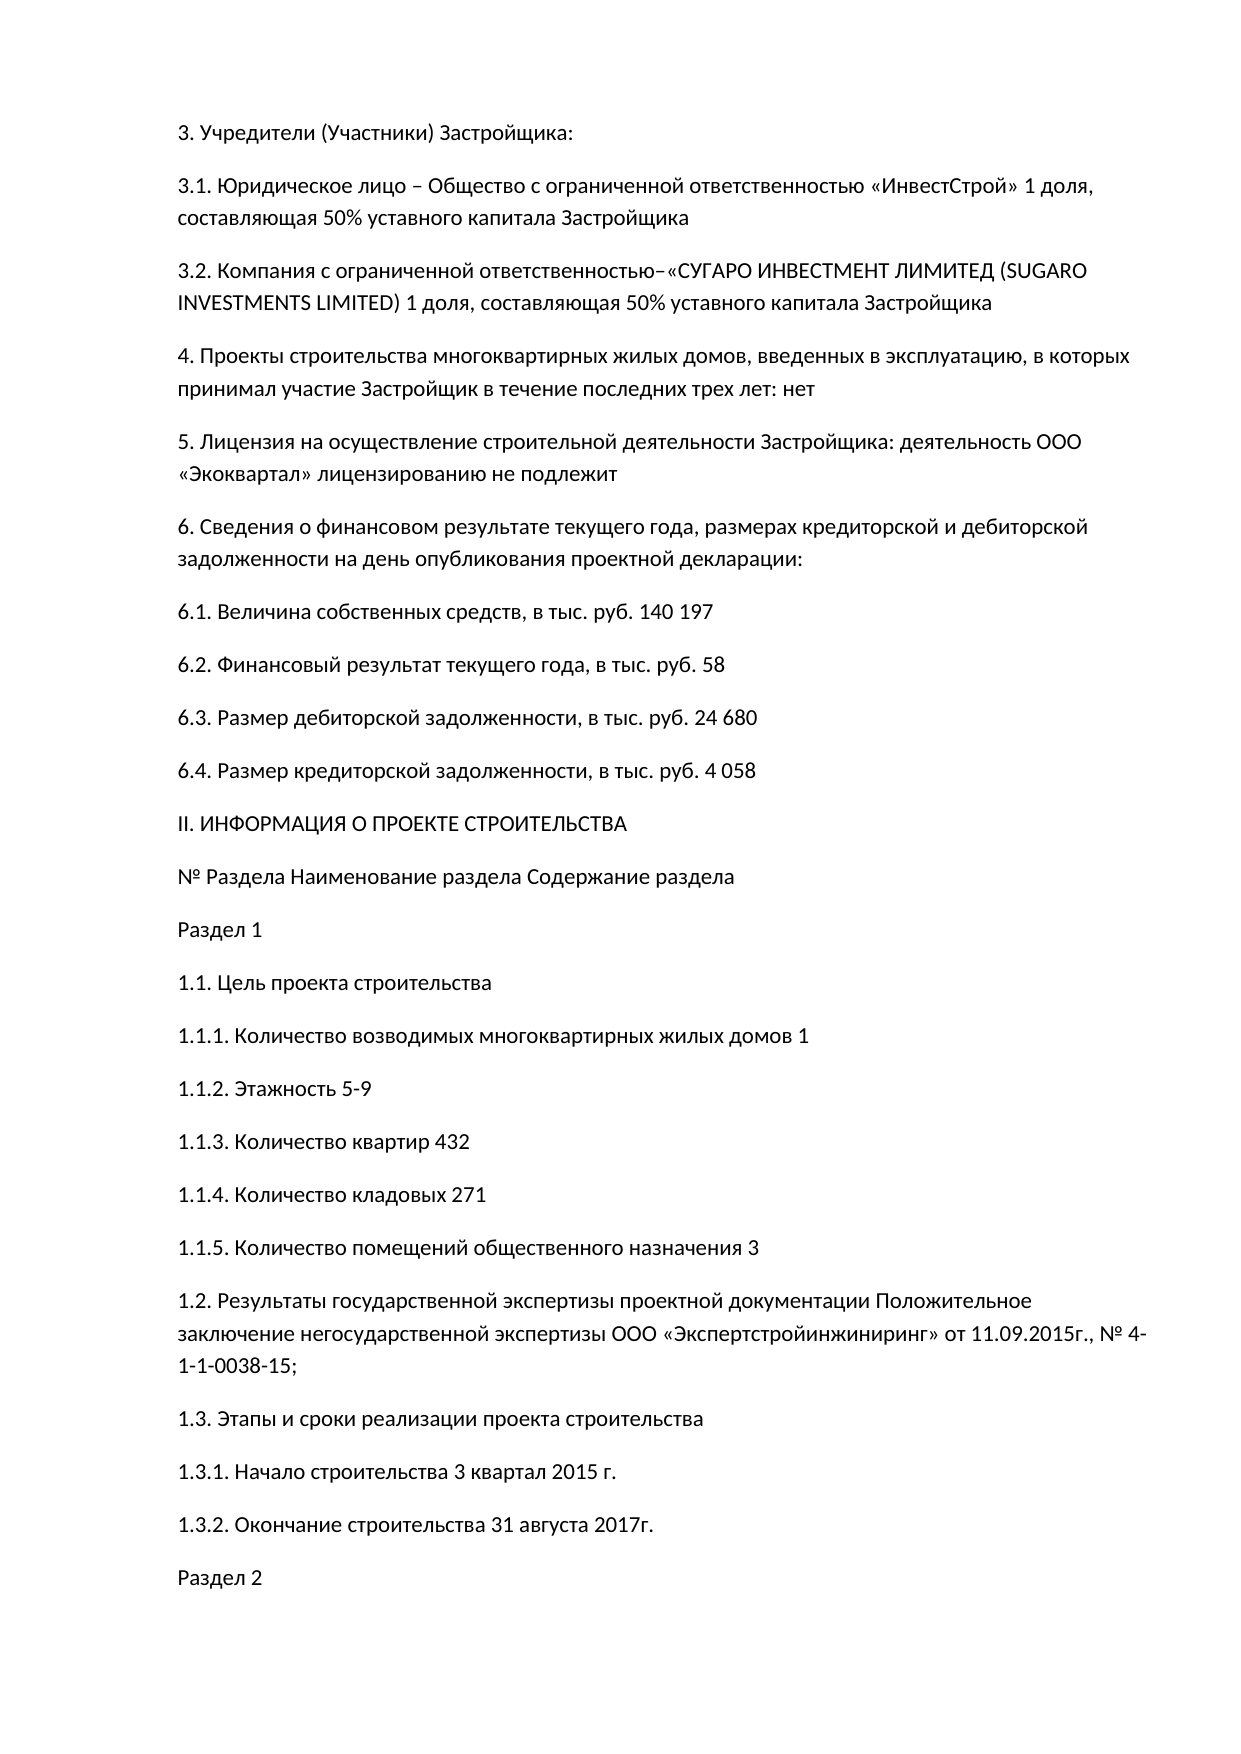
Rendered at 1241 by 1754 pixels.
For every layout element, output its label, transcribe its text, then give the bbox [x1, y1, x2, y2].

text 1.3.1. Начало строительства 3 квартал 2015 г. [177, 1457, 1152, 1485]
text 6.1. Величина собственных средств, в тыс. руб. 140 197 [177, 597, 1152, 625]
text 6.3. Размер дебиторской задолженности, в тыс. руб. 24 680 [177, 703, 1152, 731]
text № Раздела Наименование раздела Содержание раздела [177, 862, 1152, 890]
text 1.1.4. Количество кладовых 271 [177, 1180, 1152, 1208]
text 1.2. Результаты государственной экспертизы проектной документации Положительное заключение негосударственной экспертизы ООО «Экспертстройинжиниринг» от 11.09.2015г., № 4-1-1-0038-15; [177, 1286, 1152, 1379]
text 1.1.2. Этажность 5-9 [177, 1074, 1152, 1102]
text II. ИНФОРМАЦИЯ О ПРОЕКТЕ СТРОИТЕЛЬСТВА [177, 809, 1152, 837]
text 1.1.5. Количество помещений общественного назначения 3 [177, 1233, 1152, 1261]
text 6.2. Финансовый результат текущего года, в тыс. руб. 58 [177, 650, 1152, 678]
text 1.1. Цель проекта строительства [177, 968, 1152, 996]
text 3.1. Юридическое лицо – Общество с ограниченной ответственностью «ИнвестСтрой» 1 доля, составляющая 50% уставного капитала Застройщика [177, 171, 1152, 231]
text Раздел 2 [177, 1563, 1152, 1591]
text 5. Лицензия на осуществление строительной деятельности Застройщика: деятельность ООО «Экоквартал» лицензированию не подлежит [177, 427, 1152, 487]
text 1.3.2. Окончание строительства 31 августа 2017г. [177, 1510, 1152, 1538]
text 6.4. Размер кредиторской задолженности, в тыс. руб. 4 058 [177, 756, 1152, 784]
text 3.2. Компания с ограниченной ответственностью–«СУГАРО ИНВЕСТМЕНТ ЛИМИТЕД (SUGARO INVESTMENTS LIMITED) 1 доля, составляющая 50% уставного капитала Застройщика [177, 256, 1152, 317]
text 4. Проекты строительства многоквартирных жилых домов, введенных в эксплуатацию, в которых принимал участие Застройщик в течение последних трех лет: нет [177, 342, 1152, 402]
text 1.1.3. Количество квартир 432 [177, 1127, 1152, 1155]
text 1.1.1. Количество возводимых многоквартирных жилых домов 1 [177, 1021, 1152, 1049]
text Раздел 1 [177, 915, 1152, 943]
text 1.3. Этапы и сроки реализации проекта строительства [177, 1404, 1152, 1432]
text 6. Сведения о финансовом результате текущего года, размерах кредиторской и дебиторской задолженности на день опубликования проектной декларации: [177, 512, 1152, 572]
text 3. Учредители (Участники) Застройщика: [177, 118, 1152, 146]
